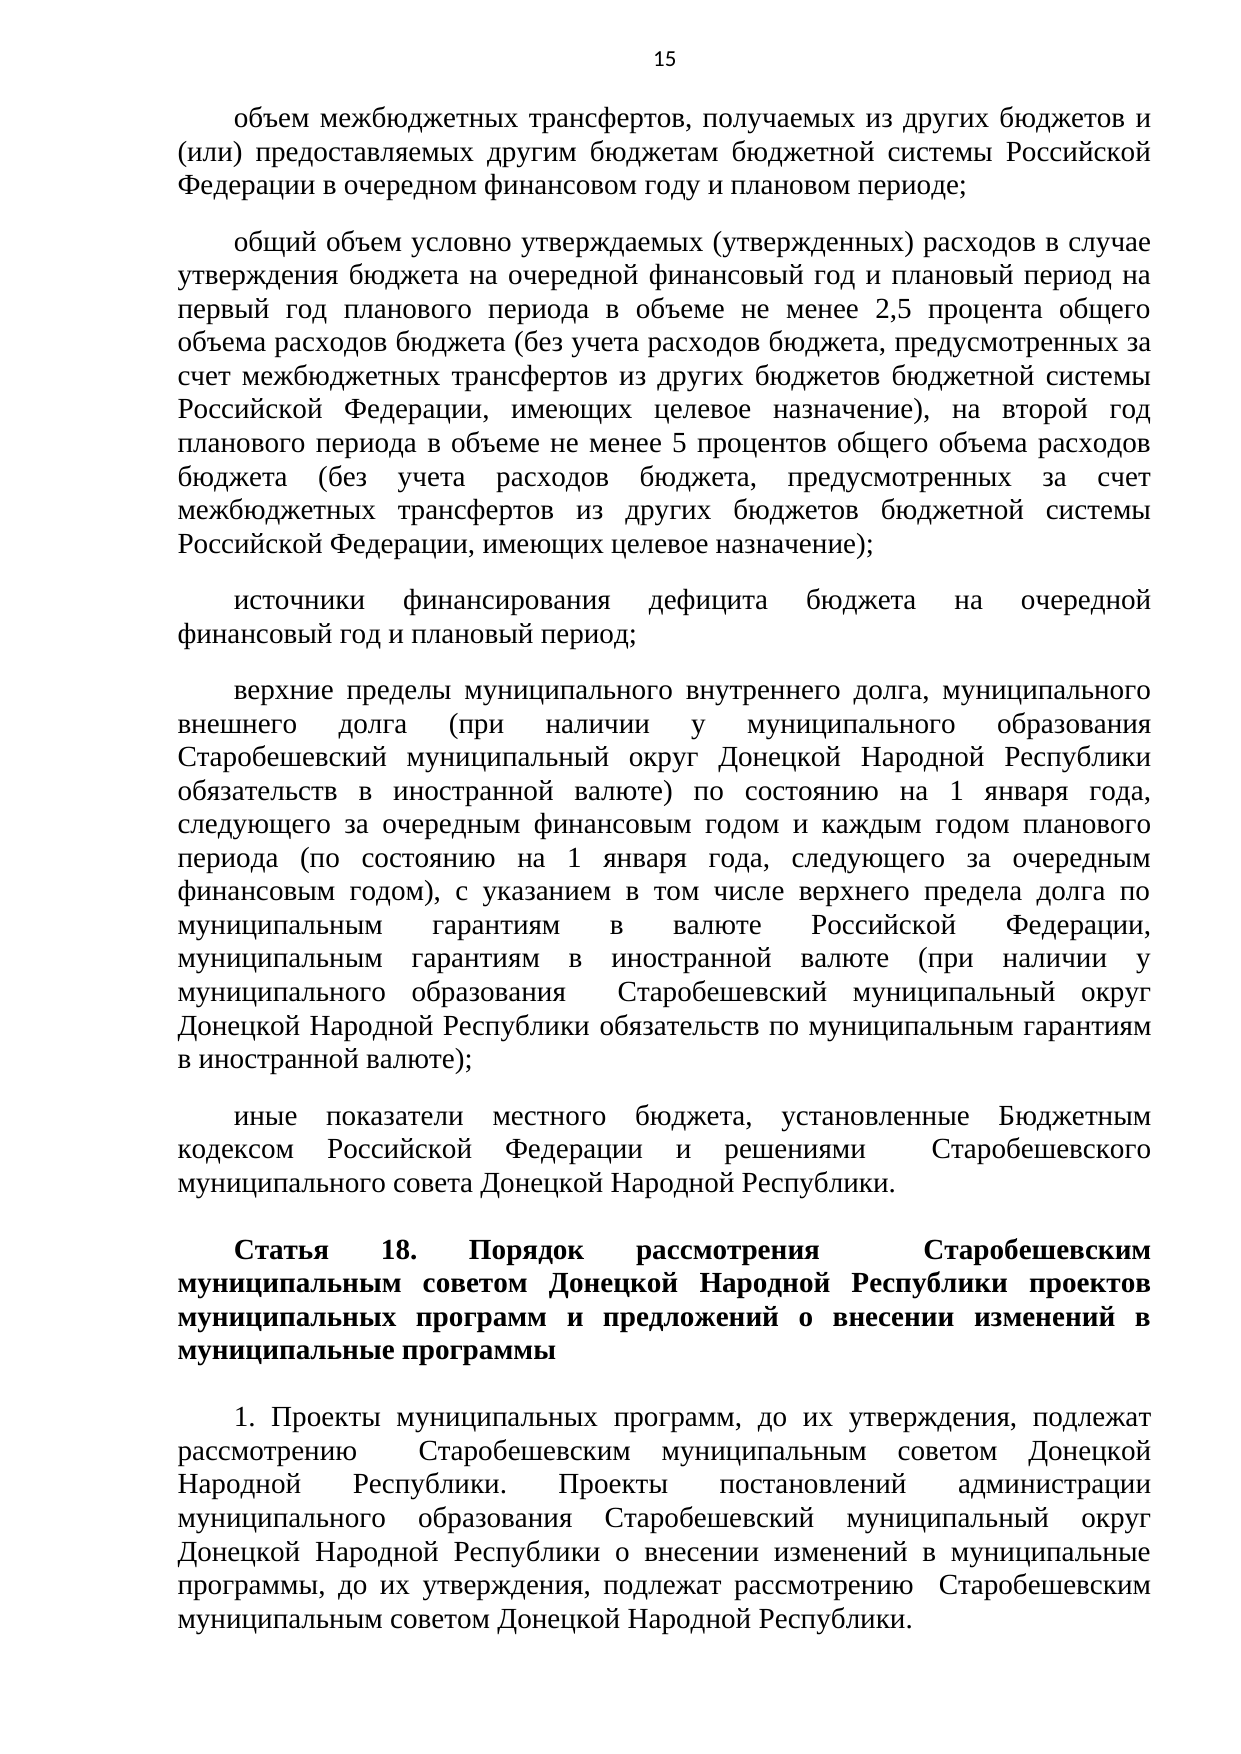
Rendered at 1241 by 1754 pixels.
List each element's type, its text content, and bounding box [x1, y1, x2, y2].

text 1. Проекты муниципальных программ, до их утверждения, подлежат рассмотрению Старобешевским муниципальным советом Донецкой Народной Республики. Проекты постановлений администрации муниципального образования Старобешевский муниципальный округ Донецкой Народной Республики о внесении изменений в муниципальные программы, до их утверждения, подлежат рассмотрению Старобешевским муниципальным советом Донецкой Народной Республики. [177, 1399, 1152, 1634]
text источники финансирования дефицита бюджета на очередной финансовый год и плановый период; [177, 582, 1152, 649]
text общий объем условно утверждаемых (утвержденных) расходов в случае утверждения бюджета на очередной финансовый год и плановый период на первый год планового периода в объеме не менее 2,5 процента общего объема расходов бюджета (без учета расходов бюджета, предусмотренных за счет межбюджетных трансфертов из других бюджетов бюджетной системы Российской Федерации, имеющих целевое назначение), на второй год планового периода в объеме не менее 5 процентов общего объема расходов бюджета (без учета расходов бюджета, предусмотренных за счет межбюджетных трансфертов из других бюджетов бюджетной системы Российской Федерации, имеющих целевое назначение); [177, 224, 1152, 559]
text объем межбюджетных трансфертов, получаемых из других бюджетов и (или) предоставляемых другим бюджетам бюджетной системы Российской Федерации в очередном финансовом году и плановом периоде; [177, 100, 1152, 201]
text иные показатели местного бюджета, установленные Бюджетным кодексом Российской Федерации и решениями Старобешевского муниципального совета Донецкой Народной Республики. [177, 1098, 1152, 1198]
text Статья 18. Порядок рассмотрения Старобешевским муниципальным советом Донецкой Народной Республики проектов муниципальных программ и предложений о внесении изменений в муниципальные программы [177, 1232, 1152, 1366]
text верхние пределы муниципального внутреннего долга, муниципального внешнего долга (при наличии у муниципального образования Старобешевский муниципальный округ Донецкой Народной Республики обязательств в иностранной валюте) по состоянию на 1 января года, следующего за очередным финансовым годом и каждым годом планового периода (по состоянию на 1 января года, следующего за очередным финансовым годом), с указанием в том числе верхнего предела долга по муниципальным гарантиям в валюте Российской Федерации, муниципальным гарантиям в иностранной валюте (при наличии у муниципального образования Старобешевский муниципальный округ Донецкой Народной Республики обязательств по муниципальным гарантиям в иностранной валюте); [177, 672, 1152, 1075]
